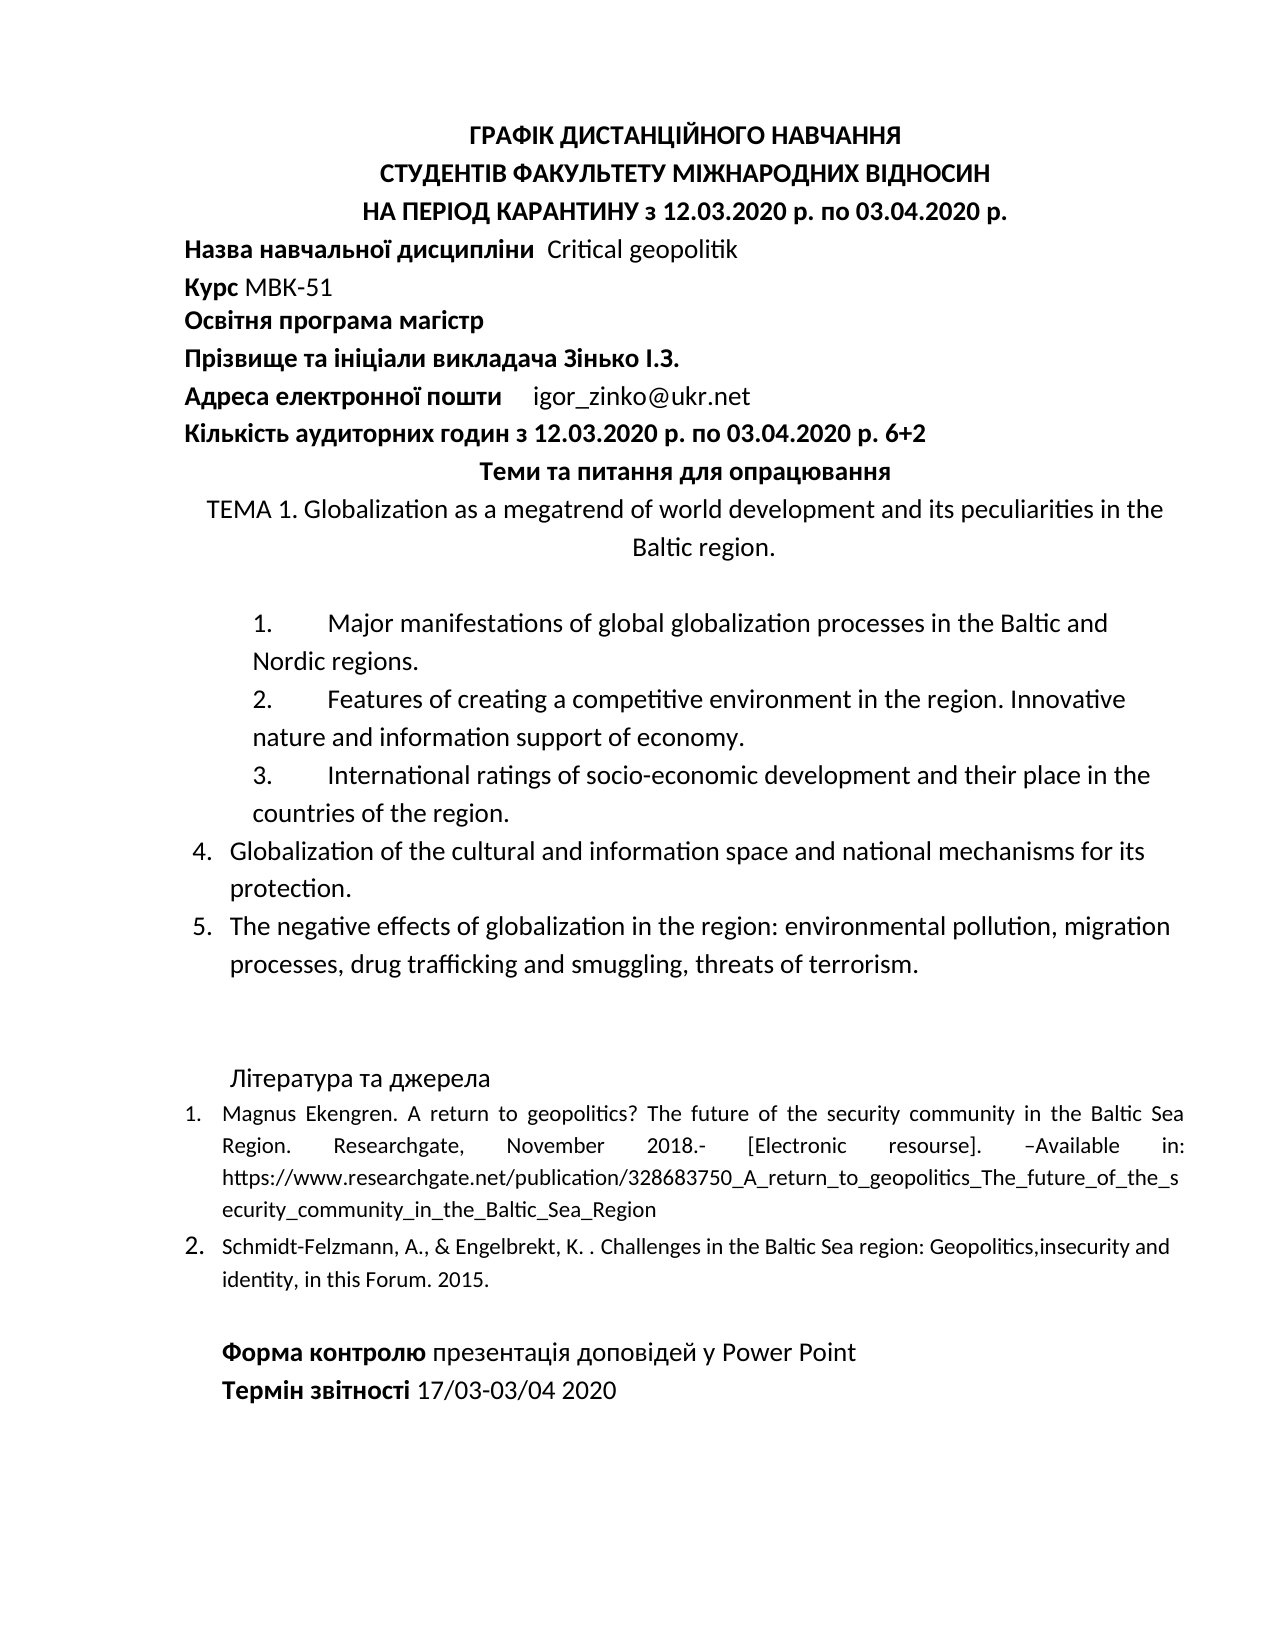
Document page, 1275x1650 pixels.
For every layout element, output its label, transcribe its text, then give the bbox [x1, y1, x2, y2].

text Прізвище та ініціали викладача Зінько І.З. [184, 341, 1186, 374]
text СТУДЕНТІВ ФАКУЛЬТЕТУ МІЖНАРОДНИХ ВІДНОСИН [184, 156, 1186, 189]
list Features of creating a competitive environment in the region. Innovative nature and information support of economy. [252, 682, 1186, 753]
list Форма контролю презентація доповідей у Power Point [222, 1335, 1186, 1368]
text Назва навчальної дисципліни Critical geopolitik [184, 232, 1186, 265]
text НА ПЕРІОД КАРАНТИНУ з 12.03.2020 р. по 03.04.2020 р. [184, 194, 1186, 227]
text Курс МВК-51 [184, 270, 1186, 303]
list The negative effects of globalization in the region: environmental pollution, migration processes, drug trafficking and smuggling, threats of terrorism. [192, 909, 1186, 980]
list Schmidt-Felzmann, A., & Engelbrekt, K. . Challenges in the Baltic Sea region: Geopolitics,insecurity and identity, in this Forum. 2015. [184, 1228, 1186, 1293]
list Термін звітності 17/03-03/04 2020 [222, 1373, 1186, 1406]
list Major manifestations of global globalization processes in the Baltic and Nordic regions. [252, 606, 1186, 677]
text ТЕМА 1. Globalization as a megatrend of world development and its peculiarities in the Baltic region. [184, 492, 1186, 563]
text Освітня програма магістр [184, 303, 1186, 336]
text Адреса електронної пошти igor_zinko@ukr.net [184, 379, 1186, 412]
list Magnus Ekengren. A return to geopolitics? The future of the security community in the Baltic Sea Region. Researchgate, November 2018.- [Electronic resourse]. –Available in: https://www.researchgate.net/publication/328683750_A_return_to_geopolitics_The_future_of_the_security_community_in_the_Baltic_Sea_Region [184, 1099, 1186, 1224]
list International ratings of socio-economic development and their place in the countries of the region. [252, 758, 1186, 829]
list Globalization of the cultural and information space and national mechanisms for its protection. [192, 834, 1186, 904]
text Кількість аудиторних годин з 12.03.2020 р. по 03.04.2020 р. 6+2 [184, 417, 1186, 449]
text ГРАФІК ДИСТАНЦІЙНОГО НАВЧАННЯ [184, 118, 1186, 151]
text Теми та питання для опрацювання [184, 454, 1186, 487]
list Література та джерела [229, 1061, 1186, 1094]
